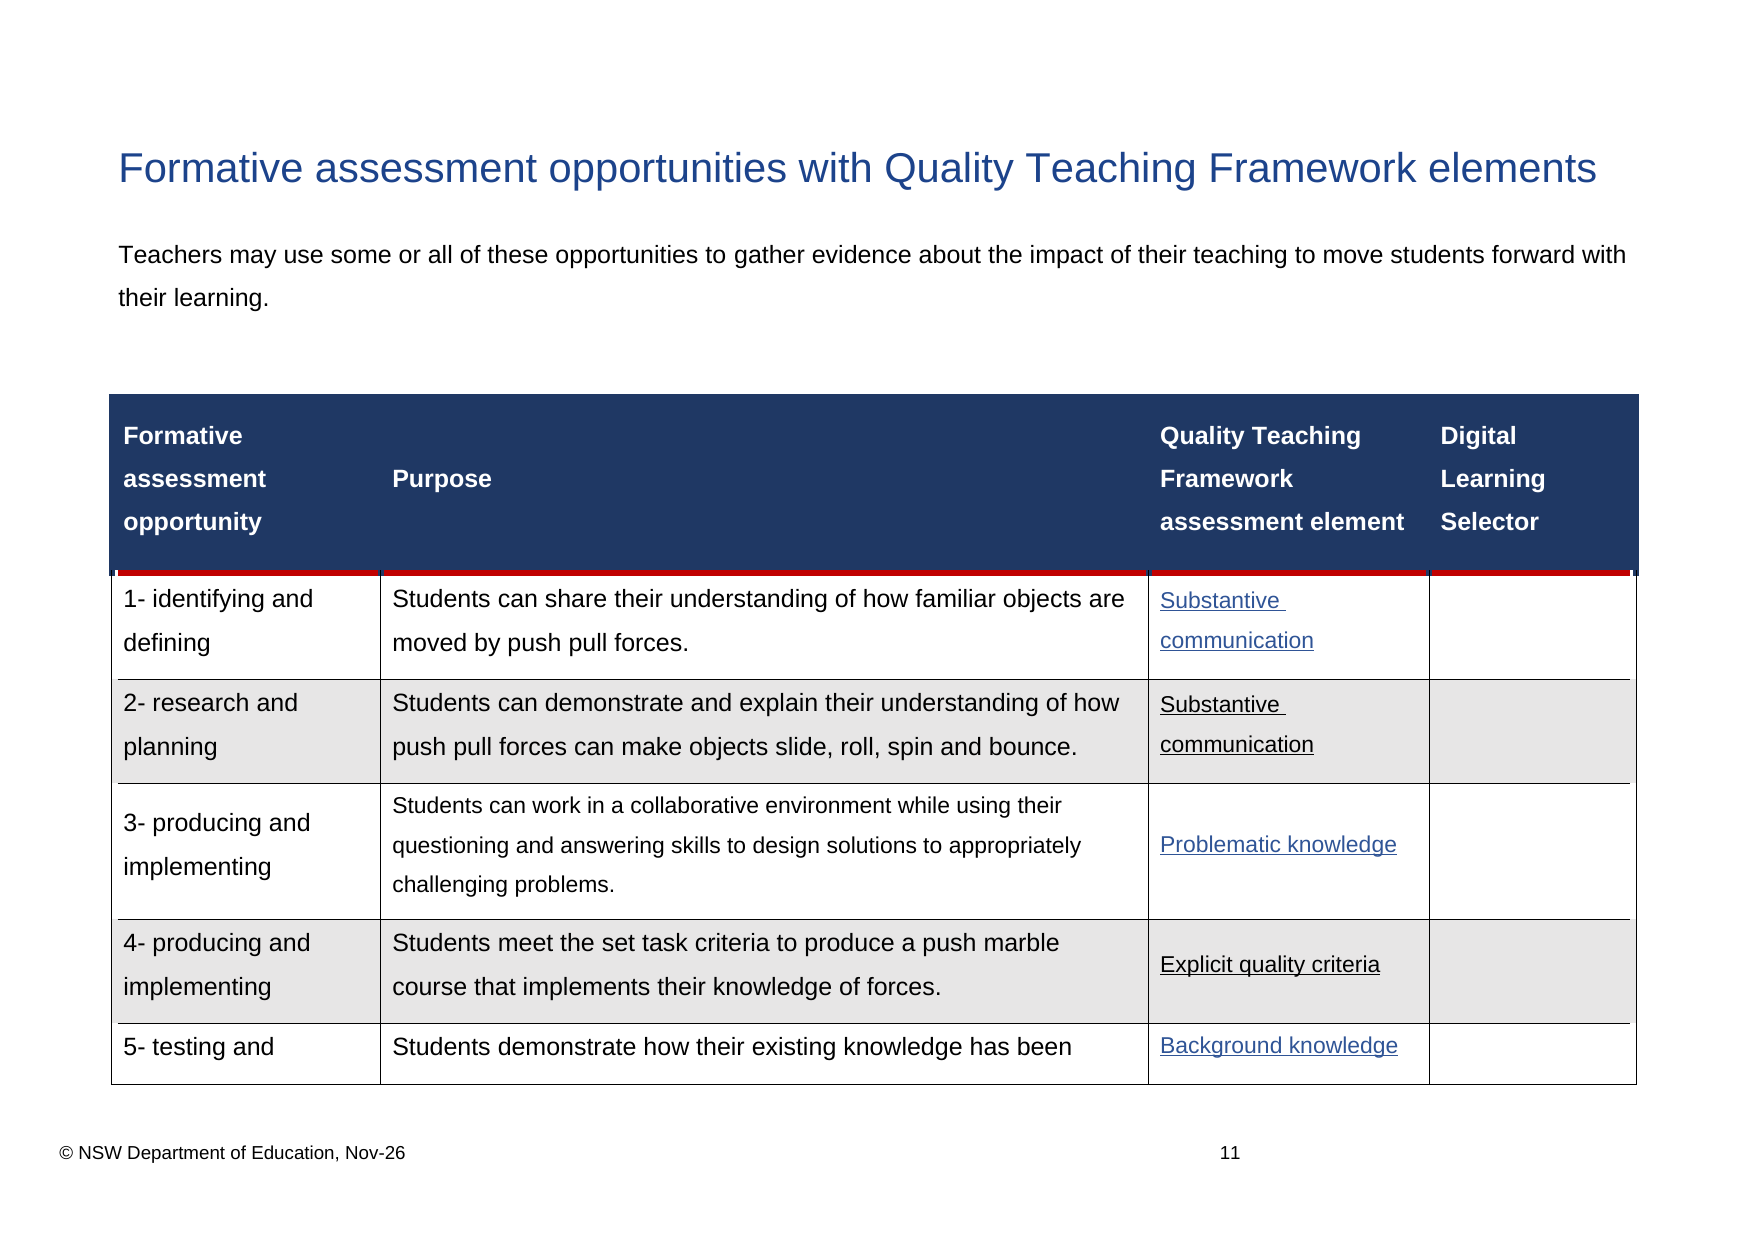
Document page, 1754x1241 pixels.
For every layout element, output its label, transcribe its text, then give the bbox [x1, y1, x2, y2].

table_cell [1430, 1023, 1636, 1083]
table_cell [1430, 679, 1636, 783]
table_cell [1430, 783, 1636, 919]
table_cell 3- producing and implementing [112, 783, 380, 919]
subtitle Formative assessment opportunities with Quality Teaching Framework elements [118, 143, 1636, 191]
table_cell Substantive communication [1149, 576, 1429, 679]
table_cell Problematic knowledge [1149, 784, 1429, 919]
table_cell Students can share their understanding of how familiar objects are moved by push pull forces. [381, 576, 1148, 679]
table_cell 1- identifying and defining [112, 570, 380, 679]
table_header Quality Teaching Framework assessment element [1152, 401, 1426, 570]
table_header Digital Learning Selector [1432, 401, 1633, 570]
table_cell [1430, 570, 1636, 679]
table_cell 5- testing and evaluating [112, 1023, 380, 1083]
table_header Formative assessment opportunity [115, 401, 378, 570]
table_cell Explicit quality criteria [1149, 920, 1429, 1023]
table_cell Background knowledge [1149, 1024, 1429, 1083]
table_header Purpose [384, 401, 1146, 570]
table_cell Students meet the set task criteria to produce a push marble course that implements their knowledge of forces. [381, 920, 1148, 1023]
table_cell 2- research and planning [112, 679, 380, 783]
table_cell Students can demonstrate and explain their understanding of how push pull forces can make objects slide, roll, spin and bounce. [381, 680, 1148, 783]
table_cell 4- producing and implementing [112, 919, 380, 1023]
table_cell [381, 1024, 1148, 1083]
table_cell [1430, 919, 1636, 1023]
table_cell Students can work in a collaborative environment while using their questioning and answering skills to design solutions to appropriately challenging problems. [381, 784, 1148, 919]
text Teachers may use some or all of these opportunities to gather evidence about the impact of their teaching to move students forward with their learning. [118, 240, 1636, 312]
table_cell Substantive communication [1149, 680, 1429, 783]
